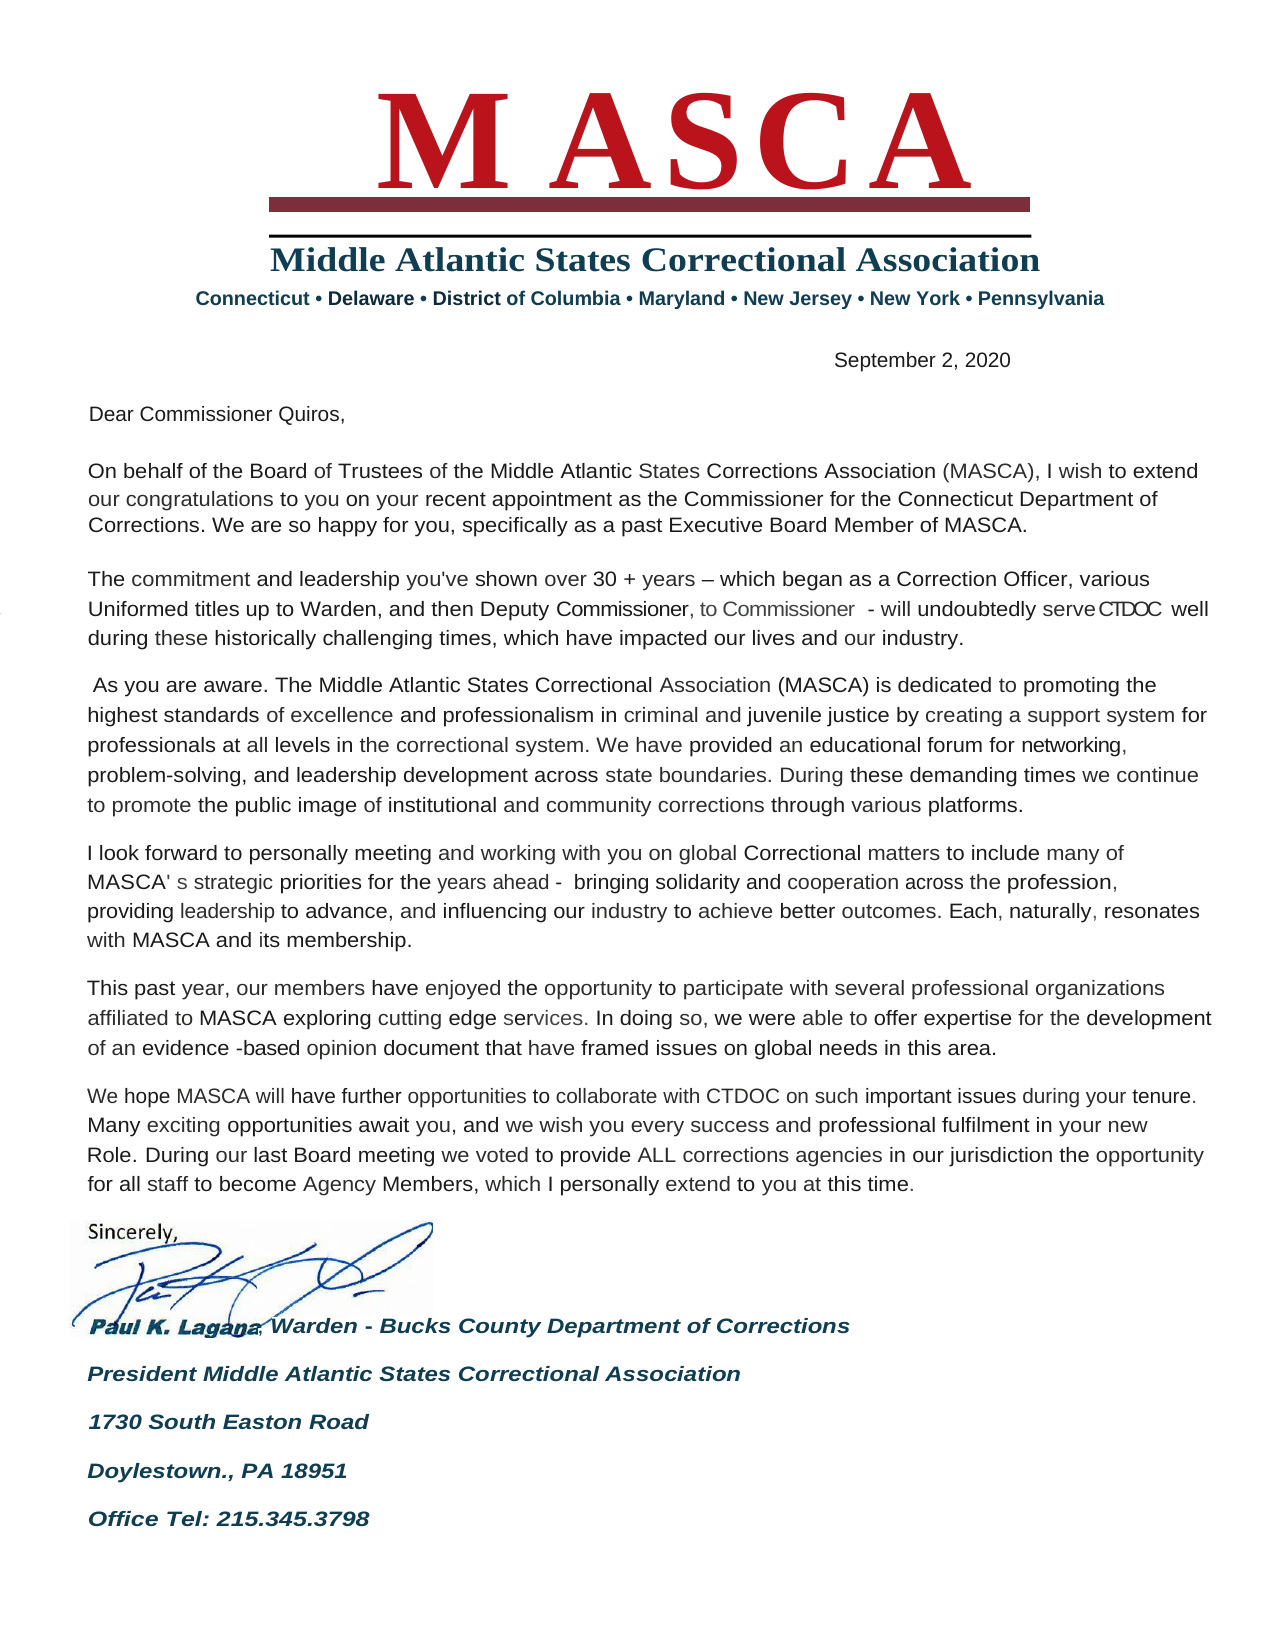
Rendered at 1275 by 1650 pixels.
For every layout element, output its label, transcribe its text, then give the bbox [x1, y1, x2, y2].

text This past year, our members have enjoyed the opportunity to participate with several professional organizations affiliated to MASCA exploring cutting edge services. In doing so, we were able to offer expertise for the development of an evidence -based opinion document that have framed issues on global needs in this area. [87, 976, 1214, 1060]
text Connecticut • Delaware • District of Columbia • Maryland • New Jersey • New York • Pennsylvania [193, 287, 1107, 309]
text As you are aware. The Middle Atlantic States Correctional Association (MASCA) is dedicated to promoting the highest standards of excellence and professionalism in criminal and juvenile justice by creating a support system for professionals at all levels in the correctional system. We have provided an educational forum for networking, problem-solving, and leadership development across state boundaries. During these demanding times we continue to promote the public image of institutional and community corrections through various platforms. [87, 673, 1214, 817]
text Many exciting opportunities await you, and we wish you every success and professional fulfilment in your new [87, 1113, 1223, 1137]
text Office Tel: 215.345.3798 [88, 1507, 1223, 1531]
text 1730 South Easton Road Doylestown., PA 18951 [87, 1410, 515, 1483]
text September 2, 2020 [75, 347, 1011, 371]
text On behalf of the Board of Trustees of the Middle Atlantic States Corrections Association (MASCA), I wish to extend our congratulations to you on your recent appointment as the Commissioner for the Connecticut Department of Corrections. We are so happy for you, specifically as a past Executive Board Member of MASCA. [88, 459, 1223, 537]
text Middle Atlantic States Correctional Association [270, 239, 1223, 279]
picture [69, 1220, 433, 1338]
text I look forward to personally meeting and working with you on global Correctional matters to include many of MASCA' s strategic priorities for the years ahead - bringing solidarity and cooperation across the profession, providing leadership to advance, and influencing our industry to achieve better outcomes. Each, naturally, resonates with MASCA and its membership. [87, 840, 1206, 952]
text Dear Commissioner Quiros, [88, 402, 1223, 426]
subtitle , Warden - Bucks County Department of Corrections President Middle Atlantic States Correctional Association [87, 1314, 958, 1386]
text The commitment and leadership you've shown over 30 + years – which began as a Correction Officer, various Uniformed titles up to Warden, and then Deputy Commissioner, to Commissioner - will undoubtedly serve CTDOC well during these historically challenging times, which have impacted our lives and our industry. [87, 567, 1223, 650]
text Role. During our last Board meeting we voted to provide ALL corrections agencies in our jurisdiction the opportunity for all staff to become Agency Members, which I personally extend to you at this time. [87, 1143, 1214, 1196]
text We hope MASCA will have further opportunities to collaborate with CTDOC on such important issues during your tenure. [87, 1084, 1223, 1108]
text M ASCA [268, 54, 1223, 220]
